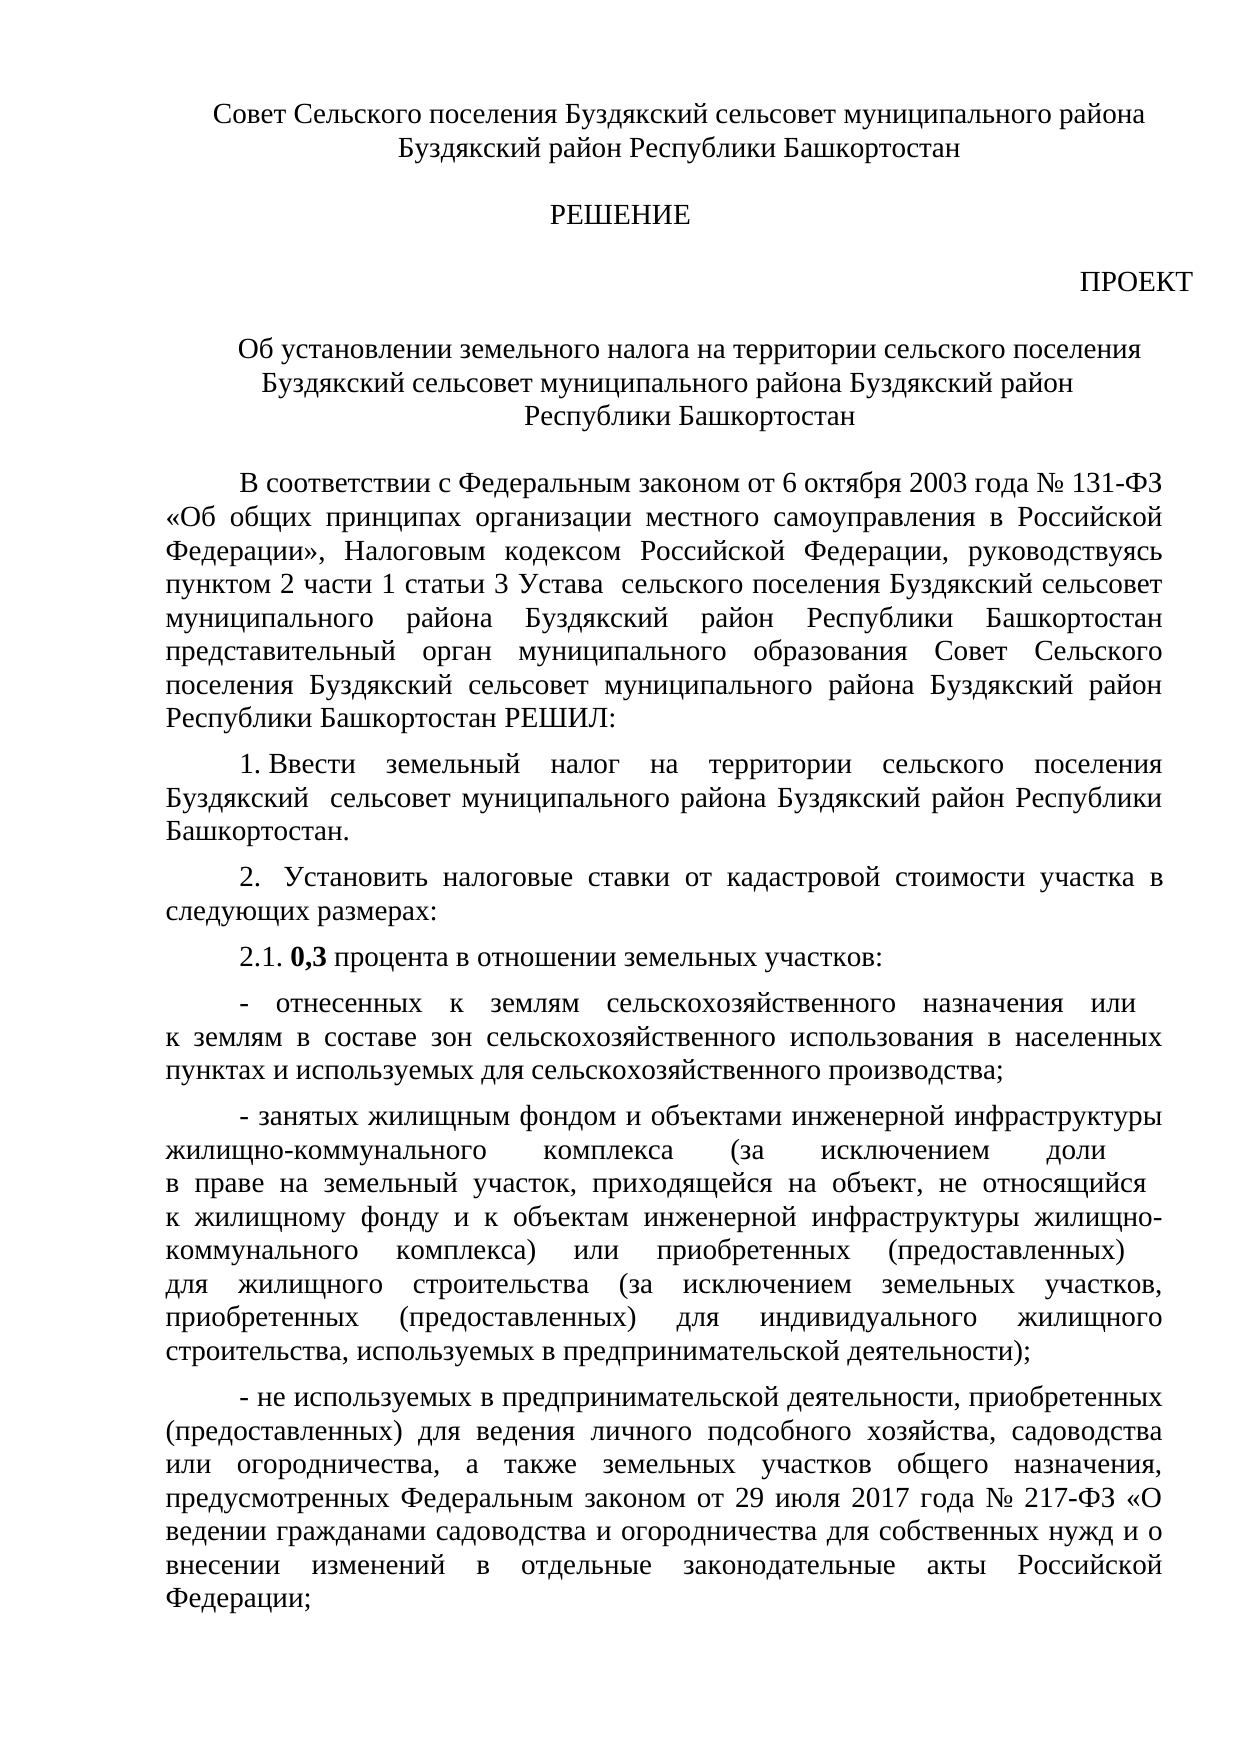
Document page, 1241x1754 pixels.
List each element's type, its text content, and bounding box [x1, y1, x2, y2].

text Республики Башкортостан [165, 398, 1169, 432]
text В соответствии с Федеральным законом от 6 октября 2003 года № 131-ФЗ «Об общих принципах организации местного самоуправления в Российской Федерации», Налоговым кодексом Российской Федерации, руководствуясь пунктом 2 части 1 статьи 3 Устава сельского поселения Буздякский сельсовет муниципального района Буздякский район Республики Башкортостан представительный орган муниципального образования Совет Сельского поселения Буздякский сельсовет муниципального района Буздякский район Республики Башкортостан РЕШИЛ: [165, 466, 1163, 734]
text Об установлении земельного налога на территории сельского поселения Буздякский сельсовет муниципального района Буздякский район [165, 331, 1169, 398]
text РЕШЕНИЕ [47, 197, 1193, 231]
text 2.1. 0,3 процента в отношении земельных участков: [165, 939, 1163, 973]
text 2. Установить налоговые ставки от кадастровой стоимости участка в следующих размерах: [165, 859, 1163, 927]
text - отнесенных к землям сельскохозяйственного назначения или к землям в составе зон сельскохозяйственного использования в населенных пунктах и используемых для сельскохозяйственного производства; [165, 985, 1163, 1086]
text ПРОЕКТ [47, 231, 1193, 298]
text Совет Сельского поселения Буздякский сельсовет муниципального района Буздякский район Республики Башкортостан [165, 97, 1193, 164]
text - занятых жилищным фондом и объектами инженерной инфраструктуры жилищно-коммунального комплекса (за исключением доли в праве на земельный участок, приходящейся на объект, не относящийся к жилищному фонду и к объектам инженерной инфраструктуры жилищно-коммунального комплекса) или приобретенных (предоставленных) для жилищного строительства (за исключением земельных участков, приобретенных (предоставленных) для индивидуального жилищного строительства, используемых в предпринимательской деятельности); [165, 1098, 1163, 1367]
text - не используемых в предпринимательской деятельности, приобретенных (предоставленных) для ведения личного подсобного хозяйства, садоводства или огородничества, а также земельных участков общего назначения, предусмотренных Федеральным законом от 29 июля 2017 года № 217-ФЗ «О ведении гражданами садоводства и огородничества для собственных нужд и о внесении изменений в отдельные законодательные акты Российской Федерации; [165, 1379, 1163, 1614]
text 1. Ввести земельный налог на территории сельского поселения Буздякский сельсовет муниципального района Буздякский район Республики Башкортостан. [165, 746, 1163, 847]
